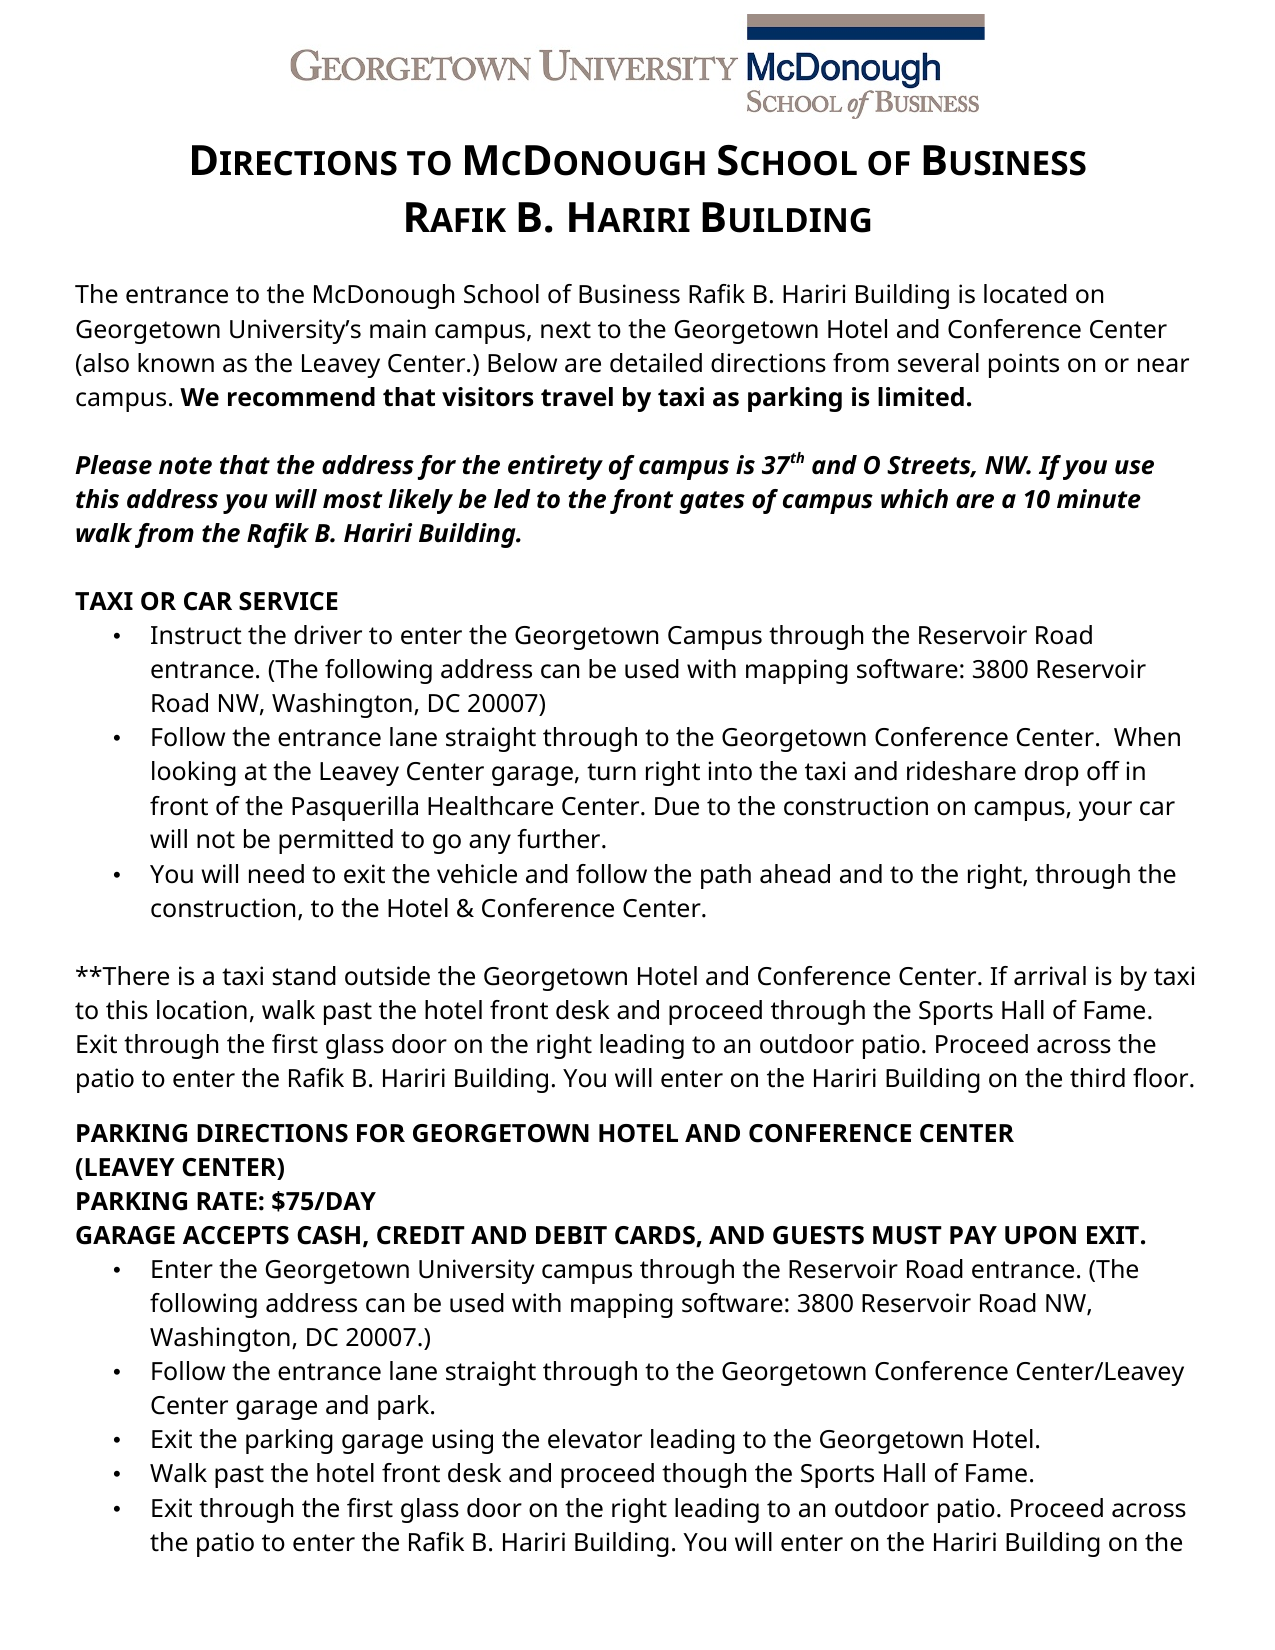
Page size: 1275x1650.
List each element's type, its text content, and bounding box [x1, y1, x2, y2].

text TAXI OR CAR SERVICE [75, 584, 1200, 618]
list Exit the parking garage using the elevator leading to the Georgetown Hotel. [112, 1422, 1200, 1456]
list Follow the entrance lane straight through to the Georgetown Conference Center. When looking at the Leavey Center garage, turn right into the taxi and rideshare drop off in front of the Pasquerilla Healthcare Center. Due to the construction on campus, your car will not be permitted to go any further. [112, 720, 1200, 856]
text PARKING DIRECTIONS FOR GEORGETOWN HOTEL AND CONFERENCE CENTER [75, 1116, 1200, 1149]
text GARAGE ACCEPTS CASH, CREDIT AND DEBIT CARDS, AND GUESTS MUST PAY UPON EXIT. [75, 1218, 1200, 1252]
text **There is a taxi stand outside the Georgetown Hotel and Conference Center. If arrival is by taxi to this location, walk past the hotel front desk and proceed through the Sports Hall of Fame. Exit through the first glass door on the right leading to an outdoor patio. Proceed across the patio to enter the Rafik B. Hariri Building. You will enter on the Hariri Building on the third floor. [75, 958, 1200, 1095]
list Instruct the driver to enter the Georgetown Campus through the Reservoir Road entrance. (The following address can be used with mapping software: 3800 Reservoir Road NW, Washington, DC 20007) [112, 618, 1200, 720]
text PARKING RATE: $75/DAY [75, 1184, 1200, 1218]
text Please note that the address for the entirety of campus is 37th and O Streets, NW. If you use this address you will most likely be led to the front gates of campus which are a 10 minute walk from the Rafik B. Hariri Building. [75, 447, 1200, 550]
list You will need to exit the vehicle and follow the path ahead and to the right, through the construction, to the Hotel & Conference Center. [112, 856, 1200, 924]
text RAFIK B. HARIRI BUILDING [75, 188, 1200, 244]
text The entrance to the McDonough School of Business Rafik B. Hariri Building is located on Georgetown University’s main campus, next to the Georgetown Hotel and Conference Center (also known as the Leavey Center.) Below are detailed directions from several points on or near campus. We recommend that visitors travel by taxi as parking is limited. [75, 277, 1200, 413]
picture [290, 14, 985, 119]
list Follow the entrance lane straight through to the Georgetown Conference Center/Leavey Center garage and park. [112, 1354, 1200, 1422]
list Walk past the hotel front desk and proceed though the Sports Hall of Fame. [112, 1456, 1200, 1490]
text (LEAVEY CENTER) [75, 1149, 1200, 1184]
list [112, 1490, 1200, 1558]
text DIRECTIONS TO MCDONOUGH SCHOOL OF BUSINESS [75, 131, 1200, 188]
list Enter the Georgetown University campus through the Reservoir Road entrance. (The following address can be used with mapping software: 3800 Reservoir Road NW, Washington, DC 20007.) [112, 1252, 1200, 1354]
